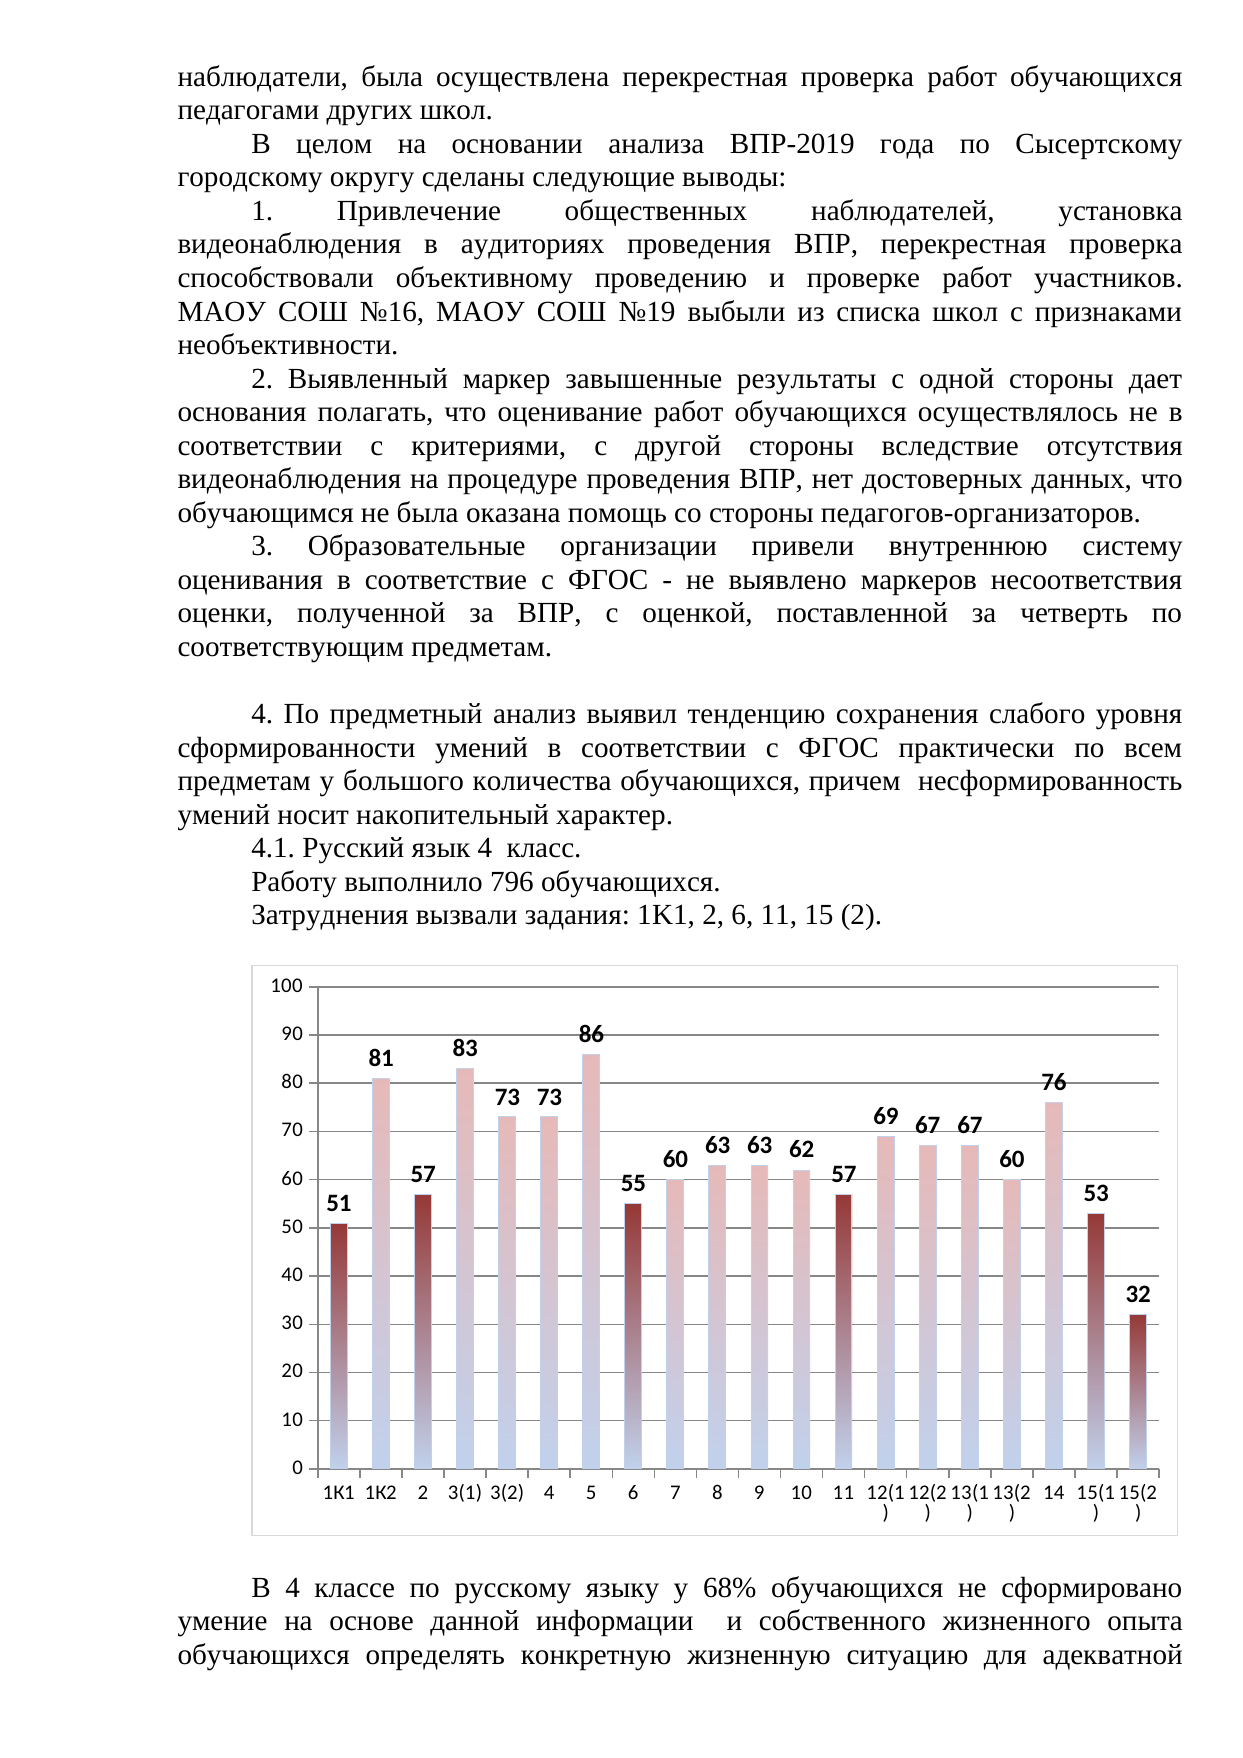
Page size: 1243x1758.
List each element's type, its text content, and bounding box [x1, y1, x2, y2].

text 3. Образовательные организации привели внутреннюю систему оценивания в соответствие с ФГОС - не выявлено маркеров несоответствия оценки, полученной за ВПР, с оценкой, поставленной за четверть по соответствующим предметам. [177, 528, 1183, 663]
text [177, 59, 1183, 126]
text 4.1. Русский язык 4 класс. [177, 830, 1183, 864]
text 2. Выявленный маркер завышенные результаты с одной стороны дает основания полагать, что оценивание работ обучающихся осуществлялось не в соответствии с критериями, с другой стороны вследствие отсутствия видеонаблюдения на процедуре проведения ВПР, нет достоверных данных, что обучающимся не была оказана помощь со стороны педагогов-организаторов. [177, 361, 1183, 528]
text Затруднения вызвали задания: 1K1, 2, 6, 11, 15 (2). [177, 897, 1183, 931]
text 1. Привлечение общественных наблюдателей, установка видеонаблюдения в аудиториях проведения ВПР, перекрестная проверка способствовали объективному проведению и проверке работ участников. МАОУ СОШ №16, МАОУ СОШ №19 выбыли из списка школ с признаками необъективности. [177, 193, 1183, 361]
text Работу выполнило 796 обучающихся. [177, 864, 1183, 897]
text 4. По предметный анализ выявил тенденцию сохранения слабого уровня сформированности умений в соответствии с ФГОС практически по всем предметам у большого количества обучающихся, причем несформированность умений носит накопительный характер. [177, 696, 1183, 830]
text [177, 1570, 1183, 1671]
text В целом на основании анализа ВПР-2019 года по Сысертскому городскому округу сделаны следующие выводы: [177, 126, 1183, 193]
